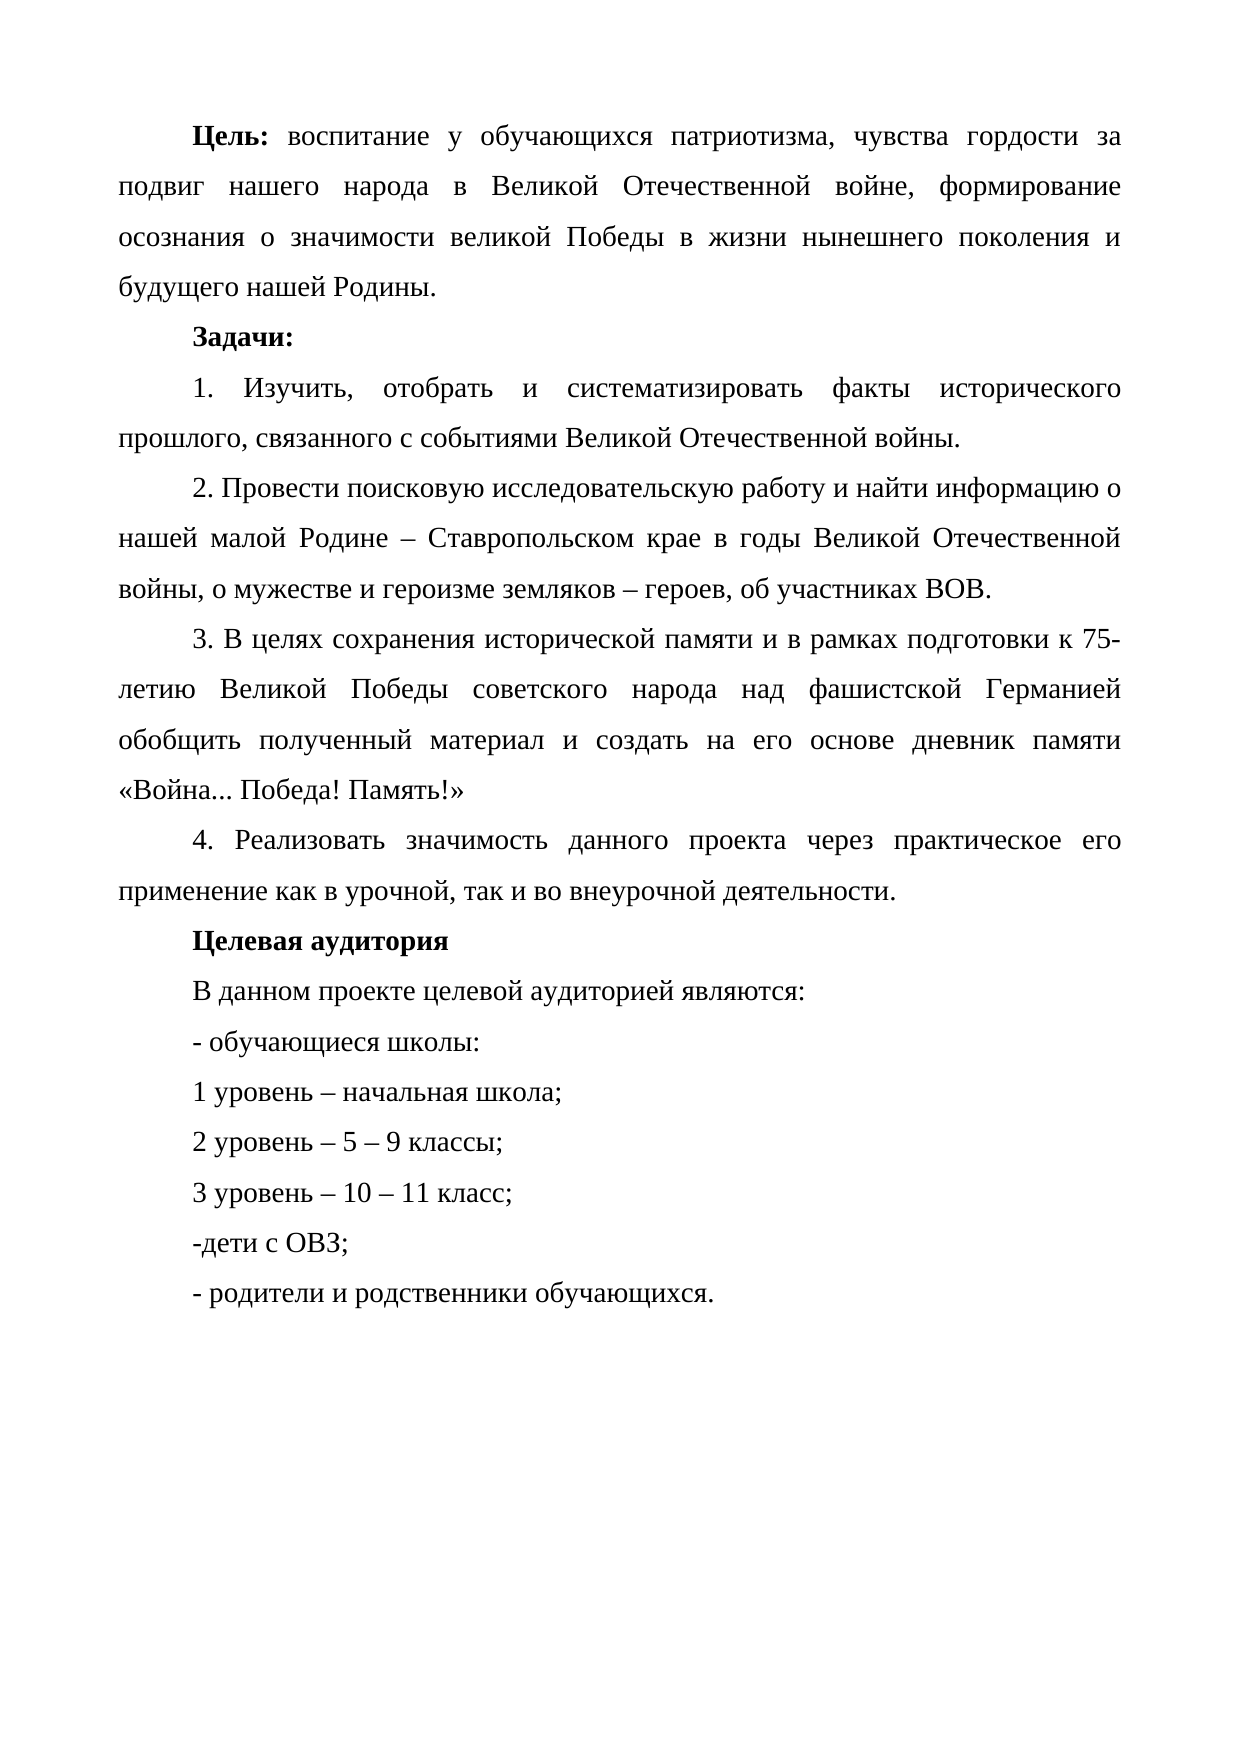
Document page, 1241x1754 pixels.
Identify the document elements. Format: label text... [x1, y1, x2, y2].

text Целевая аудитория [118, 923, 1122, 957]
text 3 уровень – 10 – 11 класс; [118, 1175, 1122, 1208]
text 4. Реализовать значимость данного проекта через практическое его применение как в урочной, так и во внеурочной деятельности. [118, 822, 1122, 906]
text В данном проекте целевой аудиторией являются: [118, 973, 1122, 1007]
text 1 уровень – начальная школа; [118, 1074, 1122, 1108]
text 3. В целях сохранения исторической памяти и в рамках подготовки к 75-летию Великой Победы советского народа над фашистской Германией обобщить полученный материал и создать на его основе дневник памяти «Война... Победа! Память!» [118, 621, 1122, 806]
text - родители и родственники обучающихся. [118, 1275, 1122, 1309]
text - обучающиеся школы: [118, 1024, 1122, 1057]
text -дети с ОВЗ; [118, 1225, 1122, 1258]
text 2 уровень – 5 – 9 классы; [118, 1124, 1122, 1158]
text Цель: воспитание у обучающихся патриотизма, чувства гордости за подвиг нашего народа в Великой Отечественной войне, формирование осознания о значимости великой Победы в жизни нынешнего поколения и будущего нашей Родины. [118, 118, 1122, 303]
text 2. Провести поисковую исследовательскую работу и найти информацию о нашей малой Родине – Ставропольском крае в годы Великой Отечественной войны, о мужестве и героизме земляков – героев, об участниках ВОВ. [118, 470, 1122, 604]
text 1. Изучить, отобрать и систематизировать факты исторического прошлого, связанного с событиями Великой Отечественной войны. [118, 370, 1122, 453]
text Задачи: [118, 319, 1122, 353]
